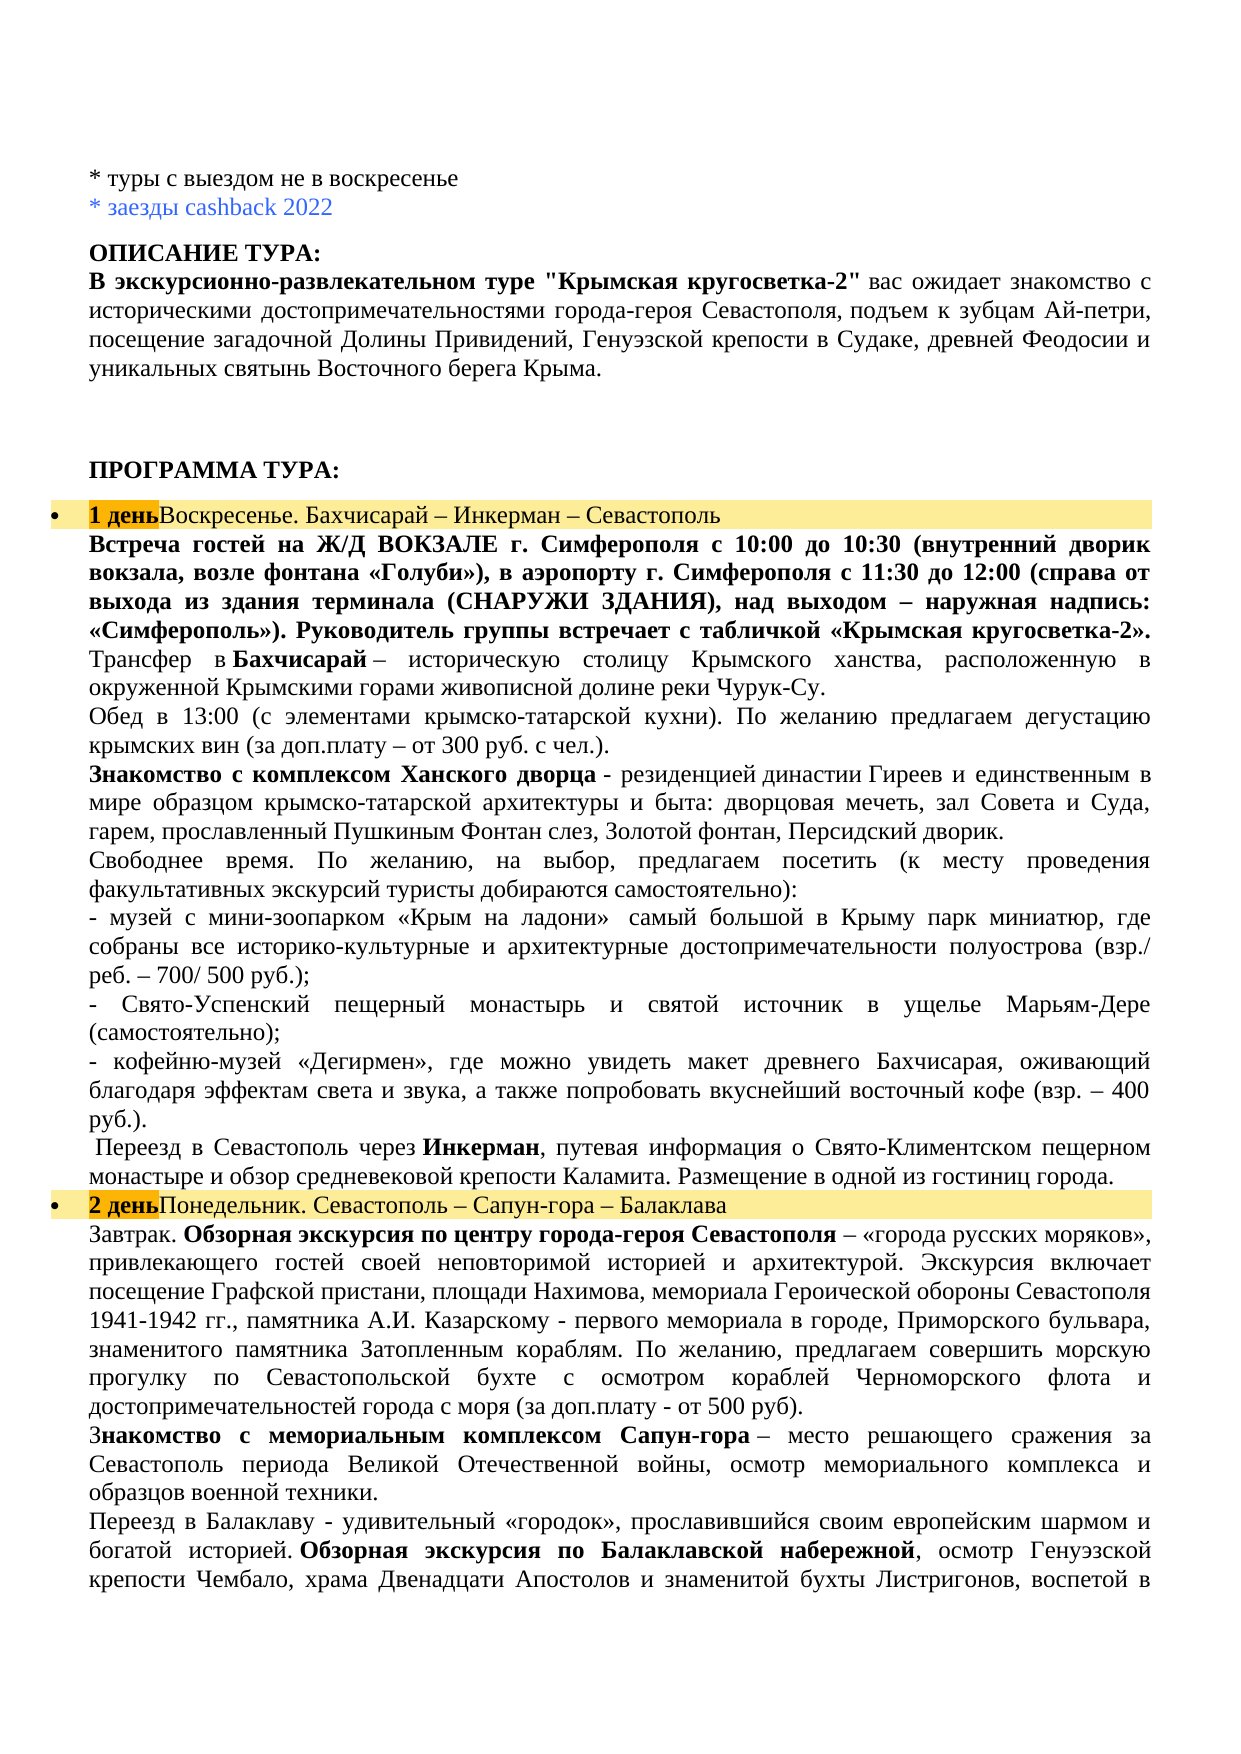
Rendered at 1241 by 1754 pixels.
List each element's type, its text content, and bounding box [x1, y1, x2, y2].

text Обед в 13:00 (с элементами крымско-татарской кухни). По желанию предлагаем дегустацию крымских вин (за доп.плату – от 300 руб. с чел.). [88, 701, 1152, 759]
text - кофейню-музей «Дегирмен», где можно увидеть макет древнего Бахчисарая, оживающий благодаря эффектам света и звука, а также попробовать вкуснейший восточный кофе (взр. – 400 руб.). [88, 1046, 1152, 1132]
text Свободнее время. По желанию, на выбор, предлагаем посетить (к месту проведения факультативных экскурсий туристы добираются самостоятельно): [88, 845, 1152, 902]
text Знакомство с комплексом Ханского дворца - резиденцией династии Гиреев и единственным в мире образцом крымско-татарской архитектуры и быта: дворцовая мечеть, зал Совета и Суда, гарем, прославленный Пушкиным Фонтан слез, Золотой фонтан, Персидский дворик. [88, 759, 1152, 845]
text ПРОГРАММА ТУРА: [88, 456, 1152, 484]
text Встреча гостей на Ж/Д ВОКЗАЛЕ г. Симферополя с 10:00 до 10:30 (внутренний дворик вокзала, возле фонтана «Голуби»), в аэропорту г. Симферополя с 11:30 до 12:00 (справа от выхода из здания терминала (СНАРУЖИ ЗДАНИЯ), над выходом – наружная надпись: «Симферополь»). Руководитель группы встречает с табличкой «Крымская кругосветка-2». Трансфер в Бахчисарай – историческую столицу Крымского ханства, расположенную в окруженной Крымскими горами живописной долине реки Чурук-Су. [88, 529, 1152, 701]
text ОПИСАНИЕ ТУРА: [88, 238, 1152, 266]
text - Свято-Успенский пещерный монастырь и святой источник в ущелье Марьям-Дере (самостоятельно); [88, 989, 1152, 1046]
text Завтрак. Обзорная экскурсия по центру города-героя Севастополя – «города русских моряков», привлекающего гостей своей неповторимой историей и архитектурой. Экскурсия включает посещение Графской пристани, площади Нахимова, мемориала Героической обороны Севастополя 1941-1942 гг., памятника А.И. Казарскому - первого мемориала в городе, Приморского бульвара, знаменитого памятника Затопленным кораблям. По желанию, предлагаем совершить морскую прогулку по Севастопольской бухте с осмотром кораблей Черноморского флота и достопримечательностей города с моря (за доп.плату - от 500 руб). [88, 1219, 1152, 1420]
text Знакомство с мемориальным комплексом Сапун-гора – место решающего сражения за Севастополь периода Великой Отечественной войны, осмотр мемориального комплекса и образцов военной техники. [88, 1420, 1152, 1506]
text - музей с мини-зоопарком «Крым на ладони» самый большой в Крыму парк миниатюр, где собраны все историко-культурные и архитектурные достопримечательности полуострова (взр./ реб. – 700/ 500 руб.); [88, 902, 1152, 989]
list 1 деньВоскресенье. Бахчисарай – Инкерман – Севастополь [159, 500, 1152, 529]
text * туры с выездом не в воскресенье [88, 163, 1152, 192]
list 2 деньПонедельник. Севастополь – Сапун-гора – Балаклава [159, 1190, 1152, 1219]
text * заезды cashback 2022 [88, 192, 1152, 221]
text Переезд в Севастополь через Инкерман, путевая информация о Свято-Климентском пещерном монастыре и обзор средневековой крепости Каламита. Размещение в одной из гостиниц города. [88, 1132, 1152, 1190]
text В экскурсионно-развлекательном туре "Крымская кругосветка-2" вас ожидает знакомство с историческими достопримечательностями города-героя Севастополя, подъем к зубцам Ай-петри, посещение загадочной Долины Привидений, Генуэзской крепости в Судаке, древней Феодосии и уникальных святынь Восточного берега Крыма. [88, 266, 1152, 381]
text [88, 1506, 1152, 1592]
